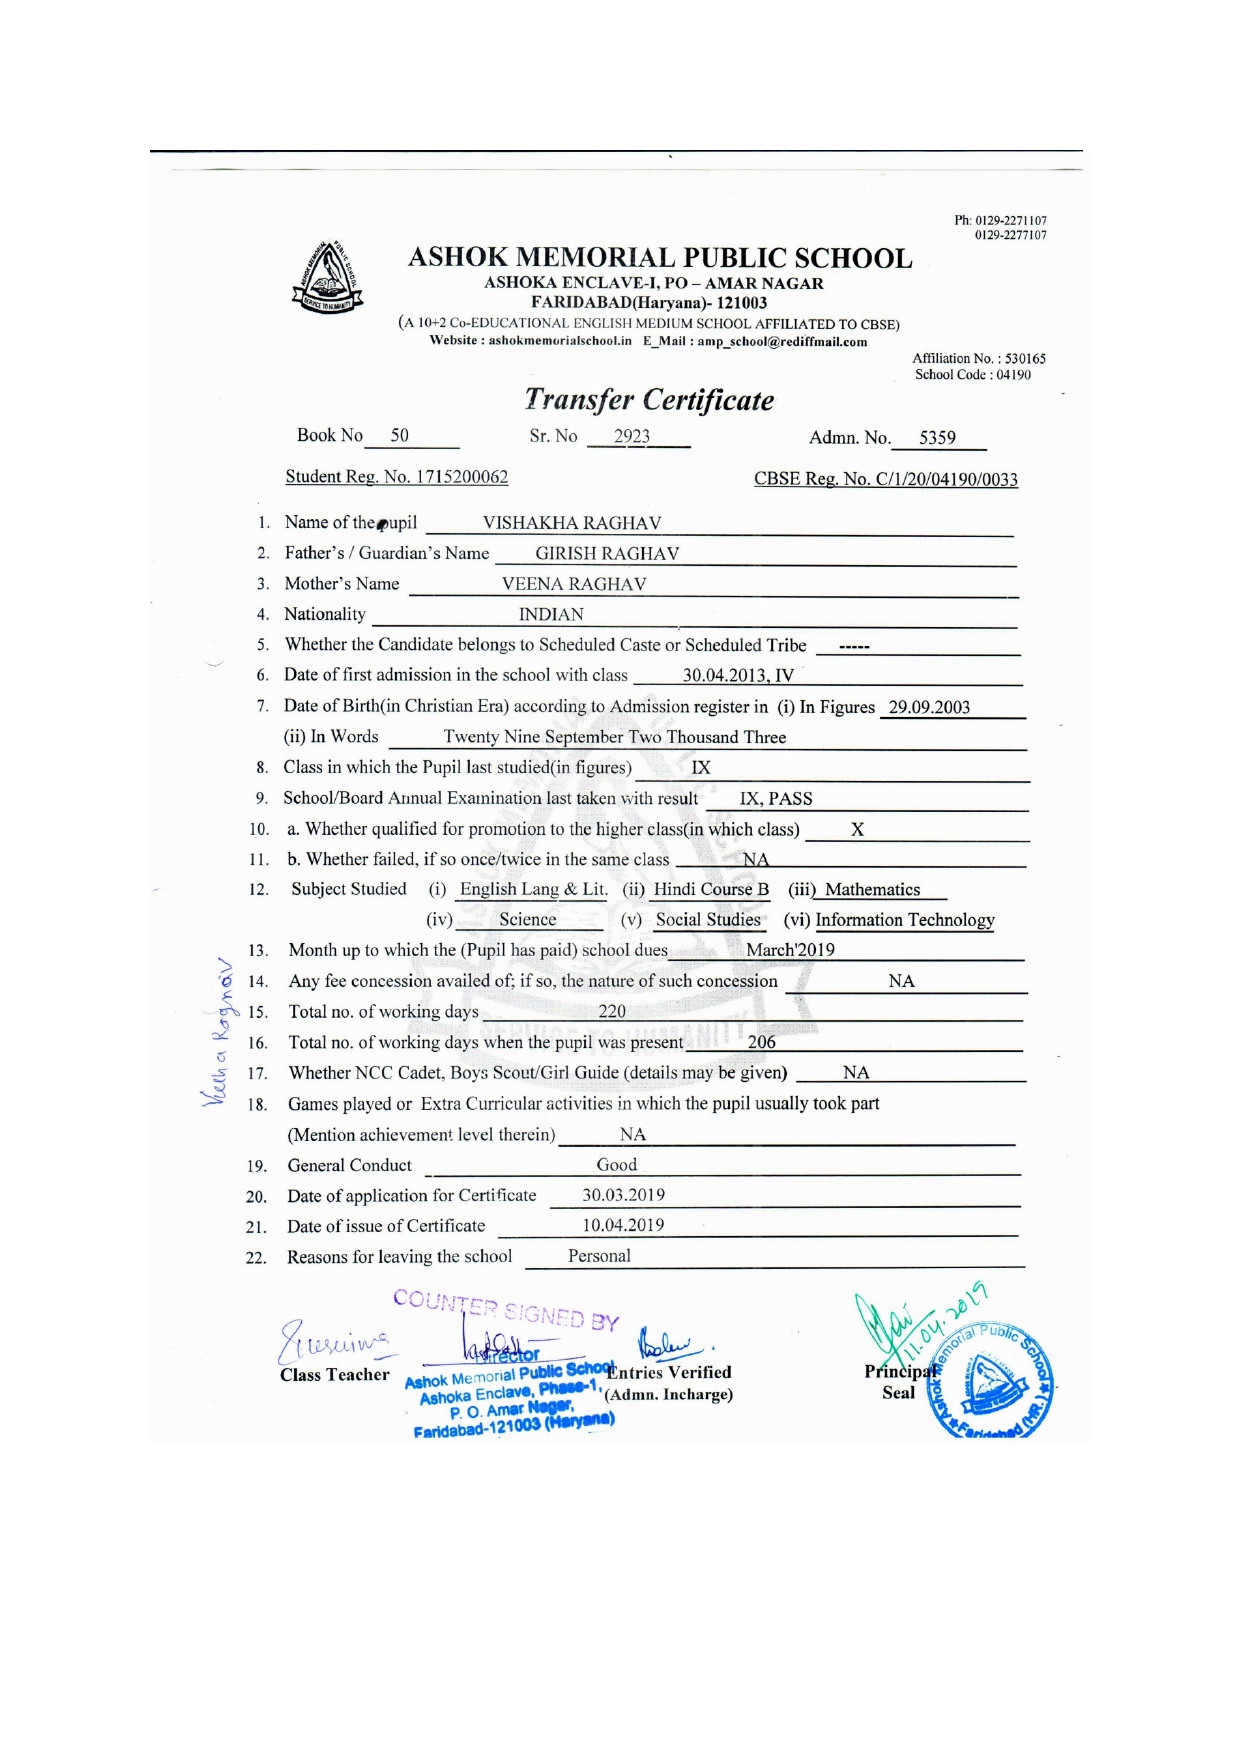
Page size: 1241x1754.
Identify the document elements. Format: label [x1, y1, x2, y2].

picture [150, 150, 1091, 1444]
